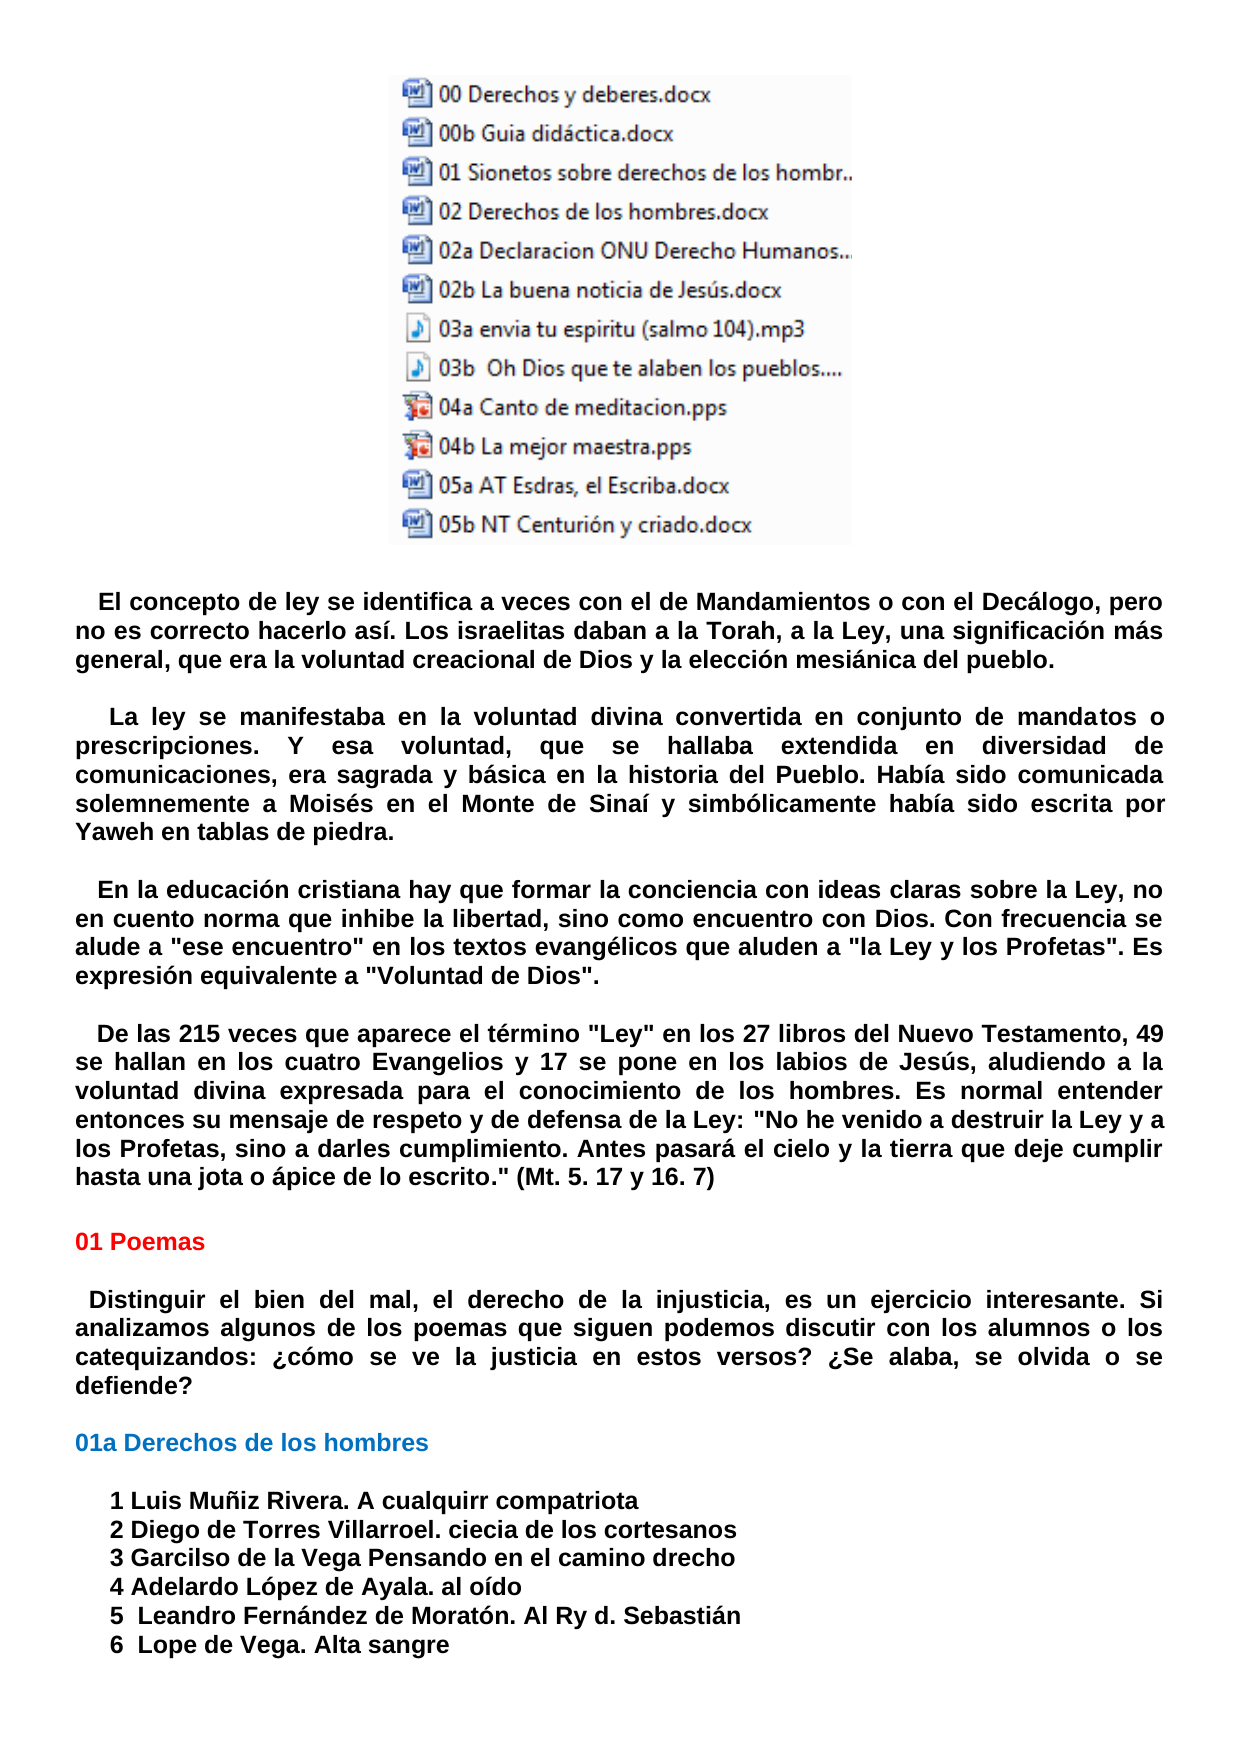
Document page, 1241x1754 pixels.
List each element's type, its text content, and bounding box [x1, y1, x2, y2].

text 5 Leandro Fernández de Moratón. Al Ry d. Sebastián [75, 1601, 1165, 1629]
text 4 Adelardo López de Ayala. al oído [75, 1572, 1165, 1601]
text 1 Luis Muñiz Rivera. A cualquirr compatriota [75, 1486, 1165, 1514]
text Distinguir el bien del mal, el derecho de la injusticia, es un ejercicio interesante. Si analizamos algunos de los poemas que siguen podemos discutir con los alumnos o los catequizandos: ¿cómo se ve la justicia en estos versos? ¿Se alaba, se olvida o se defiende? [75, 1284, 1165, 1399]
text De las 215 veces que aparece el término "Ley" en los 27 libros del Nuevo Testamento, 49 se hallan en los cuatro Evangelios y 17 se pone en los labios de Jesús, aludiendo a la voluntad divina expresada para el conocimiento de los hombres. Es normal entender entonces su mensaje de respeto y de defensa de la Ley: "No he venido a destruir la Ley y a los Profetas, sino a darles cumplimiento. Antes pasará el cielo y la tierra que deje cumplir hasta una jota o ápice de lo escrito." (Mt. 5. 17 y 16. 7) [75, 990, 1165, 1191]
text 6 Lope de Vega. Alta sangre [75, 1629, 1165, 1658]
text 01 Poemas [75, 1227, 1165, 1256]
picture [388, 75, 852, 545]
text 01a Derechos de los hombres [75, 1428, 1165, 1457]
text El concepto de ley se identifica a veces con el de Mandamientos o con el Decálogo, pero no es correcto hacerlo así. Los israelitas daban a la Torah, a la Ley, una significación más general, que era la voluntad creacional de Dios y la elección mesiánica del pueblo. [75, 587, 1165, 674]
text La ley se manifestaba en la voluntad divina convertida en conjunto de mandatos o prescripciones. Y esa voluntad, que se hallaba extendida en diversidad de comunicaciones, era sagrada y básica en la historia del Pueblo. Había sido comunicada solemnemente a Moisés en el Monte de Sinaí y simbólicamente había sido escrita por Yaweh en tablas de piedra. [75, 674, 1165, 846]
text 3 Garcilso de la Vega Pensando en el camino drecho [75, 1543, 1165, 1572]
text En la educación cristiana hay que formar la conciencia con ideas claras sobre la Ley, no en cuento norma que inhibe la libertad, sino como encuentro con Dios. Con frecuencia se alude a "ese encuentro" en los textos evangélicos que aluden a "la Ley y los Profetas". Es expresión equivalente a "Voluntad de Dios". [75, 846, 1165, 990]
text 2 Diego de Torres Villarroel. ciecia de los cortesanos [75, 1514, 1165, 1543]
